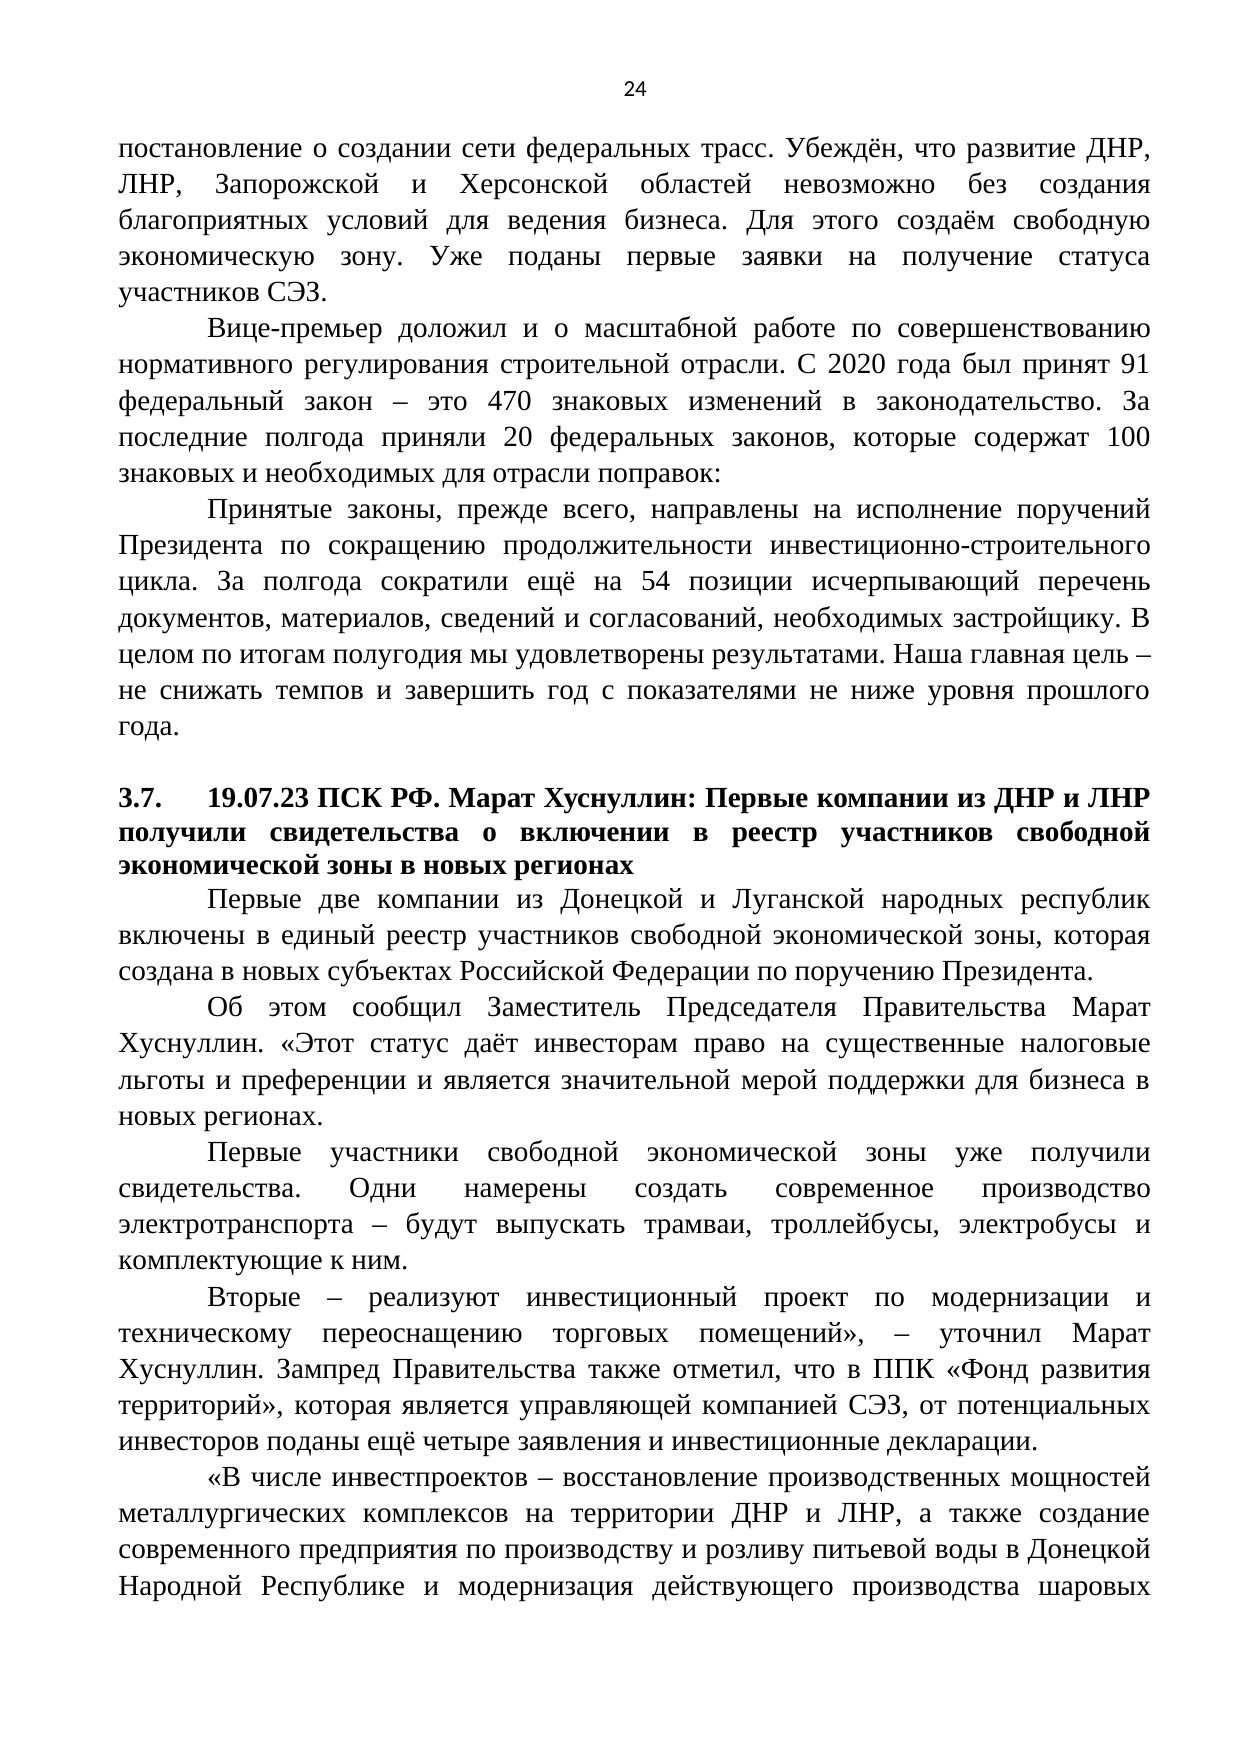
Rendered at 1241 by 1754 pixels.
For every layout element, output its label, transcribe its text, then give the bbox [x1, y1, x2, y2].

text Принятые законы, прежде всего, направлены на исполнение поручений Президента по сокращению продолжительности инвестиционно-строительного цикла. За полгода сократили ещё на 54 позиции исчерпывающий перечень документов, материалов, сведений и согласований, необходимых застройщику. В целом по итогам полугодия мы удовлетворены результатами. Наша главная цель – не снижать темпов и завершить год с показателями не ниже уровня прошлого года. [118, 491, 1152, 742]
text Вице-премьер доложил и о масштабной работе по совершенствованию нормативного регулирования строительной отрасли. С 2020 года был принят 91 федеральный закон – это 470 знаковых изменений в законодательство. За последние полгода приняли 20 федеральных законов, которые содержат 100 знаковых и необходимых для отрасли поправок: [118, 311, 1152, 489]
text Первые две компании из Донецкой и Луганской народных республик включены в единый реестр участников свободной экономической зоны, которая создана в новых субъектах Российской Федерации по поручению Президента. [118, 881, 1152, 987]
subtitle 19.07.23 ПСК РФ. Марат Хуснуллин: Первые компании из ДНР и ЛНР получили свидетельства о включении в реестр участников свободной экономической зоны в новых регионах [118, 780, 1152, 881]
text Вторые – реализуют инвестиционный проект по модернизации и техническому переоснащению торговых помещений», – уточнил Марат Хуснуллин. Зампред Правительства также отметил, что в ППК «Фонд развития территорий», которая является управляющей компанией СЭЗ, от потенциальных инвесторов поданы ещё четыре заявления и инвестиционные декларации. [118, 1279, 1152, 1457]
text Первые участники свободной экономической зоны уже получили свидетельства. Одни намерены создать современное производство электротранспорта – будут выпускать трамваи, троллейбусы, электробусы и комплектующие к ним. [118, 1134, 1152, 1276]
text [118, 130, 1152, 308]
text Об этом сообщил Заместитель Председателя Правительства Марат Хуснуллин. «Этот статус даёт инвесторам право на существенные налоговые льготы и преференции и является значительной мерой поддержки для бизнеса в новых регионах. [118, 989, 1152, 1131]
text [118, 1459, 1152, 1601]
